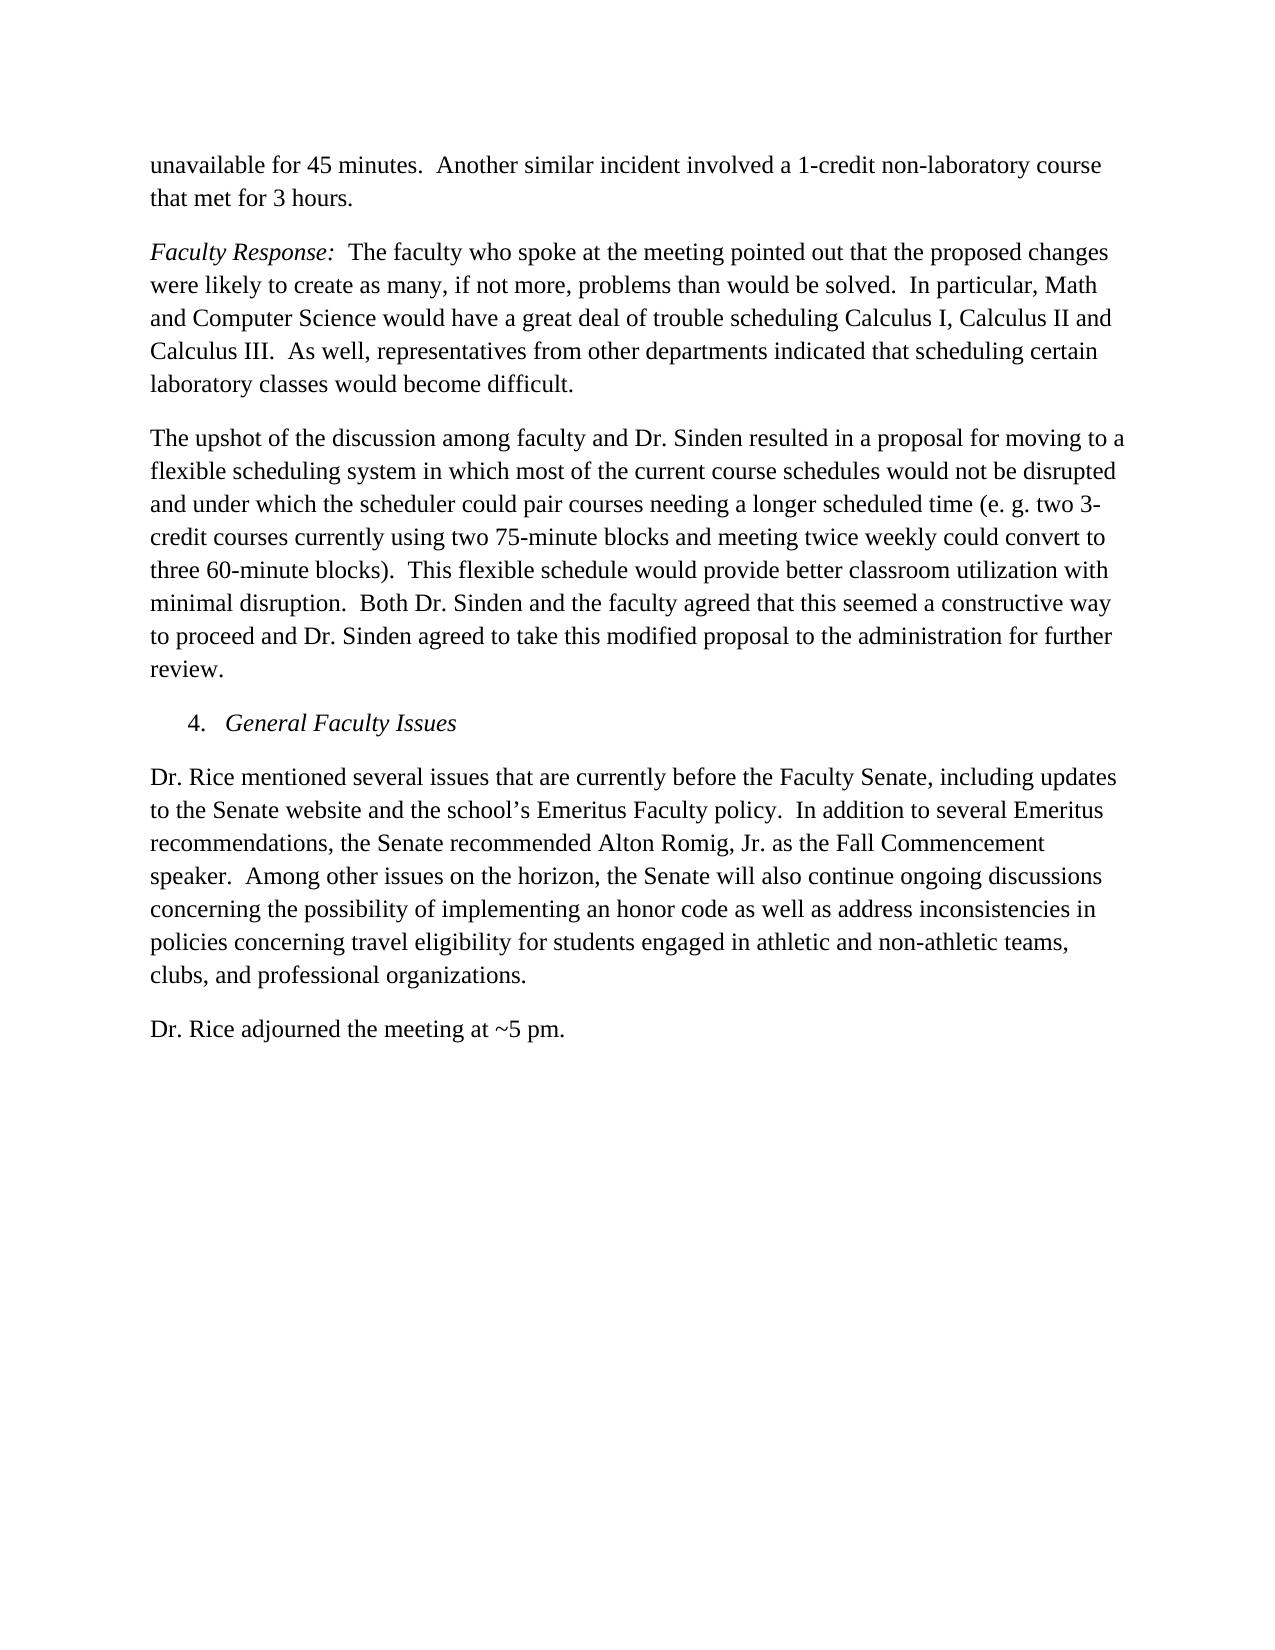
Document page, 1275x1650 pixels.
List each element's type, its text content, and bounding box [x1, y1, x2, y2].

text Faculty Response: The faculty who spoke at the meeting pointed out that the proposed changes were likely to create as many, if not more, problems than would be solved. In particular, Math and Computer Science would have a great deal of trouble scheduling Calculus I, Calculus II and Calculus III. As well, representatives from other departments indicated that scheduling certain laboratory classes would become difficult. [150, 237, 1125, 398]
text The upshot of the discussion among faculty and Dr. Sinden resulted in a proposal for moving to a flexible scheduling system in which most of the current course schedules would not be disrupted and under which the scheduler could pair courses needing a longer scheduled time (e. g. two 3-credit courses currently using two 75-minute blocks and meeting twice weekly could convert to three 60-minute blocks). This flexible schedule would provide better classroom utilization with minimal disruption. Both Dr. Sinden and the faculty agreed that this seemed a constructive way to proceed and Dr. Sinden agreed to take this modified proposal to the administration for further review. [150, 423, 1125, 683]
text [150, 150, 1125, 212]
list General Faculty Issues [187, 708, 1125, 737]
text Dr. Rice adjourned the meeting at ~5 pm. [150, 1014, 1125, 1042]
text Dr. Rice mentioned several issues that are currently before the Faculty Senate, including updates to the Senate website and the school’s Emeritus Faculty policy. In addition to several Emeritus recommendations, the Senate recommended Alton Romig, Jr. as the Fall Commencement speaker. Among other issues on the horizon, the Senate will also continue ongoing discussions concerning the possibility of implementing an honor code as well as address inconsistencies in policies concerning travel eligibility for students engaged in athletic and non-athletic teams, clubs, and professional organizations. [150, 762, 1125, 988]
